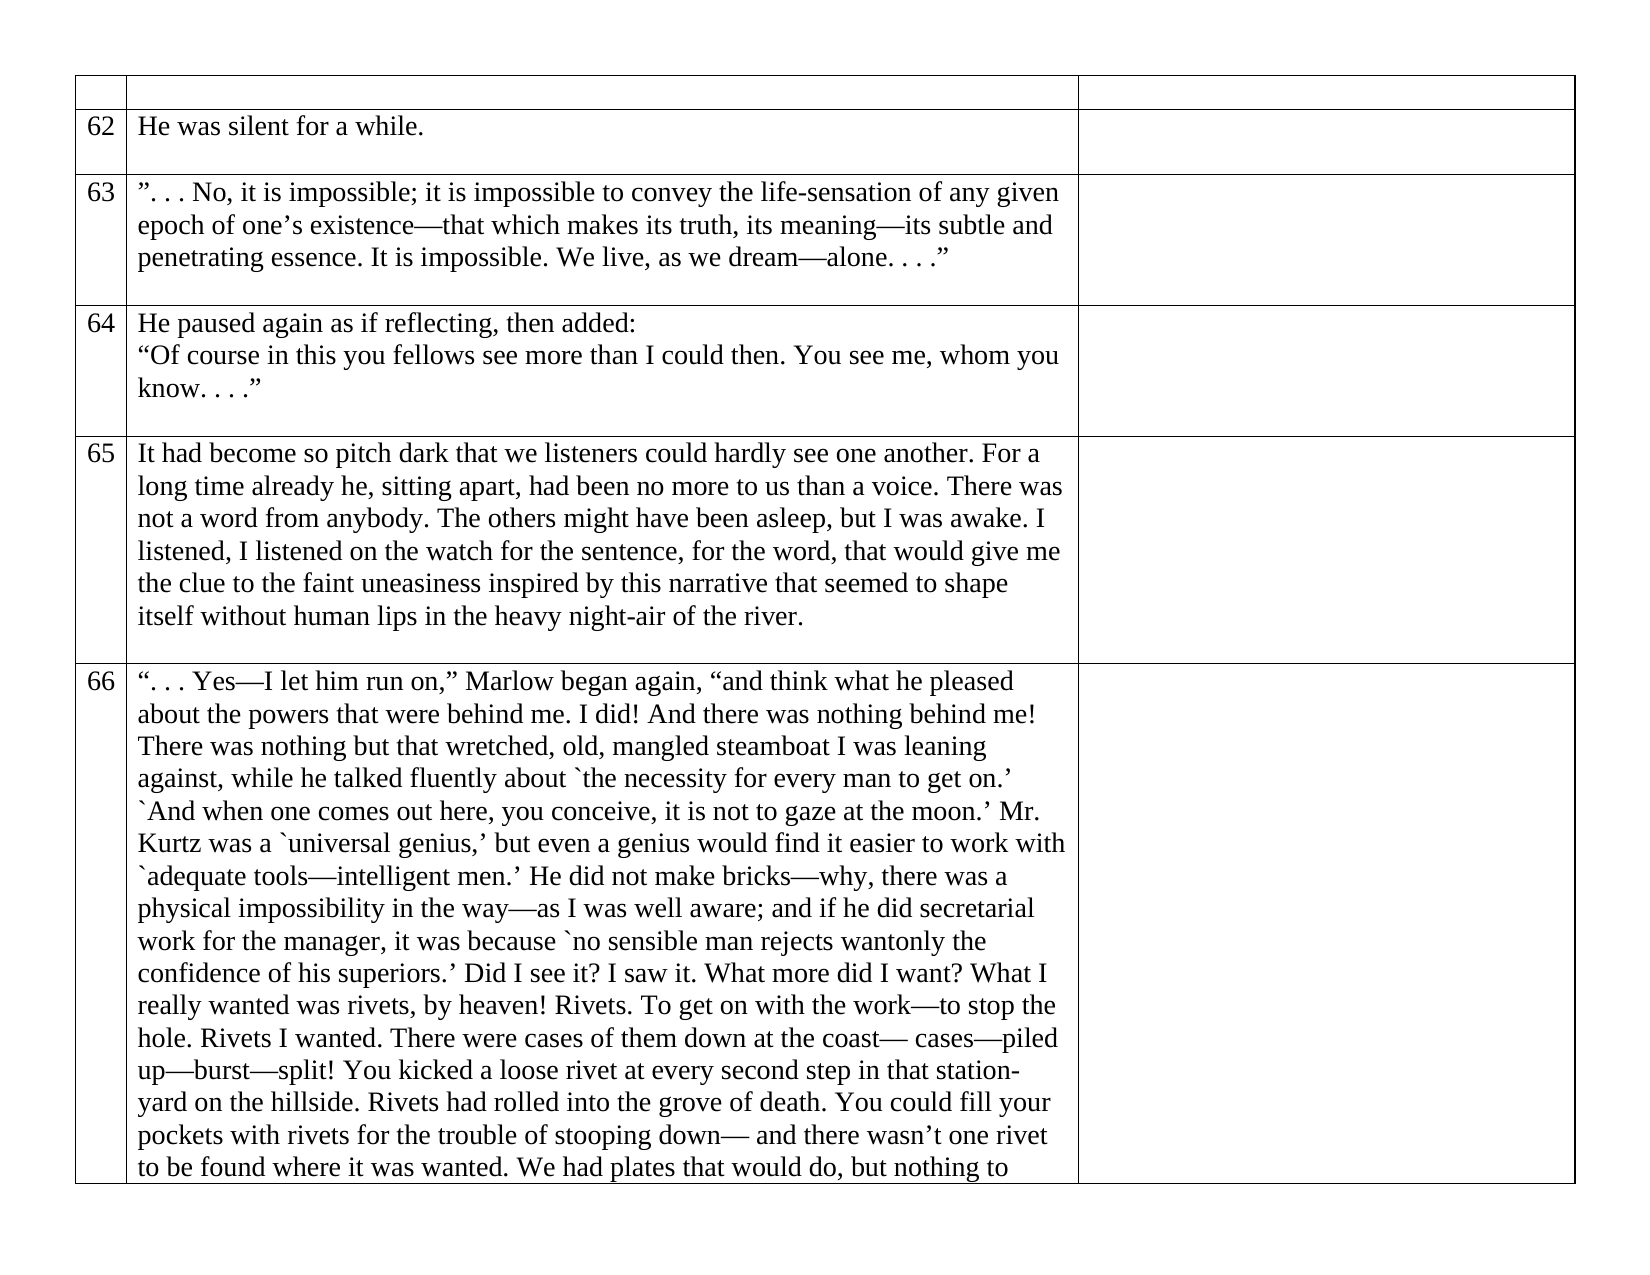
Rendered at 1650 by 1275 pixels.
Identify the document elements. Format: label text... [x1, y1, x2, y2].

table_cell [1079, 306, 1574, 436]
table_cell 62 [76, 110, 126, 174]
table_cell [1079, 437, 1574, 663]
table_cell 63 [76, 175, 126, 305]
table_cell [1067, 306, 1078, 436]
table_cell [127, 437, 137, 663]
table_cell 64 [76, 306, 126, 436]
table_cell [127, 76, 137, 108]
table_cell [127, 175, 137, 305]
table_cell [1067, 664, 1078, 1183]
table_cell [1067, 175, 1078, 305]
table_cell [1079, 110, 1574, 174]
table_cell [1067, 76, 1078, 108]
table_cell 66 [76, 664, 126, 1183]
table_cell 61 [76, 76, 126, 108]
table_cell [1079, 76, 1574, 108]
table_cell [1079, 175, 1574, 305]
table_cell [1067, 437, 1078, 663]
table_cell [1079, 664, 1574, 1183]
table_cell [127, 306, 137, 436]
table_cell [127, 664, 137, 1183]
table_cell 65 [76, 437, 126, 663]
